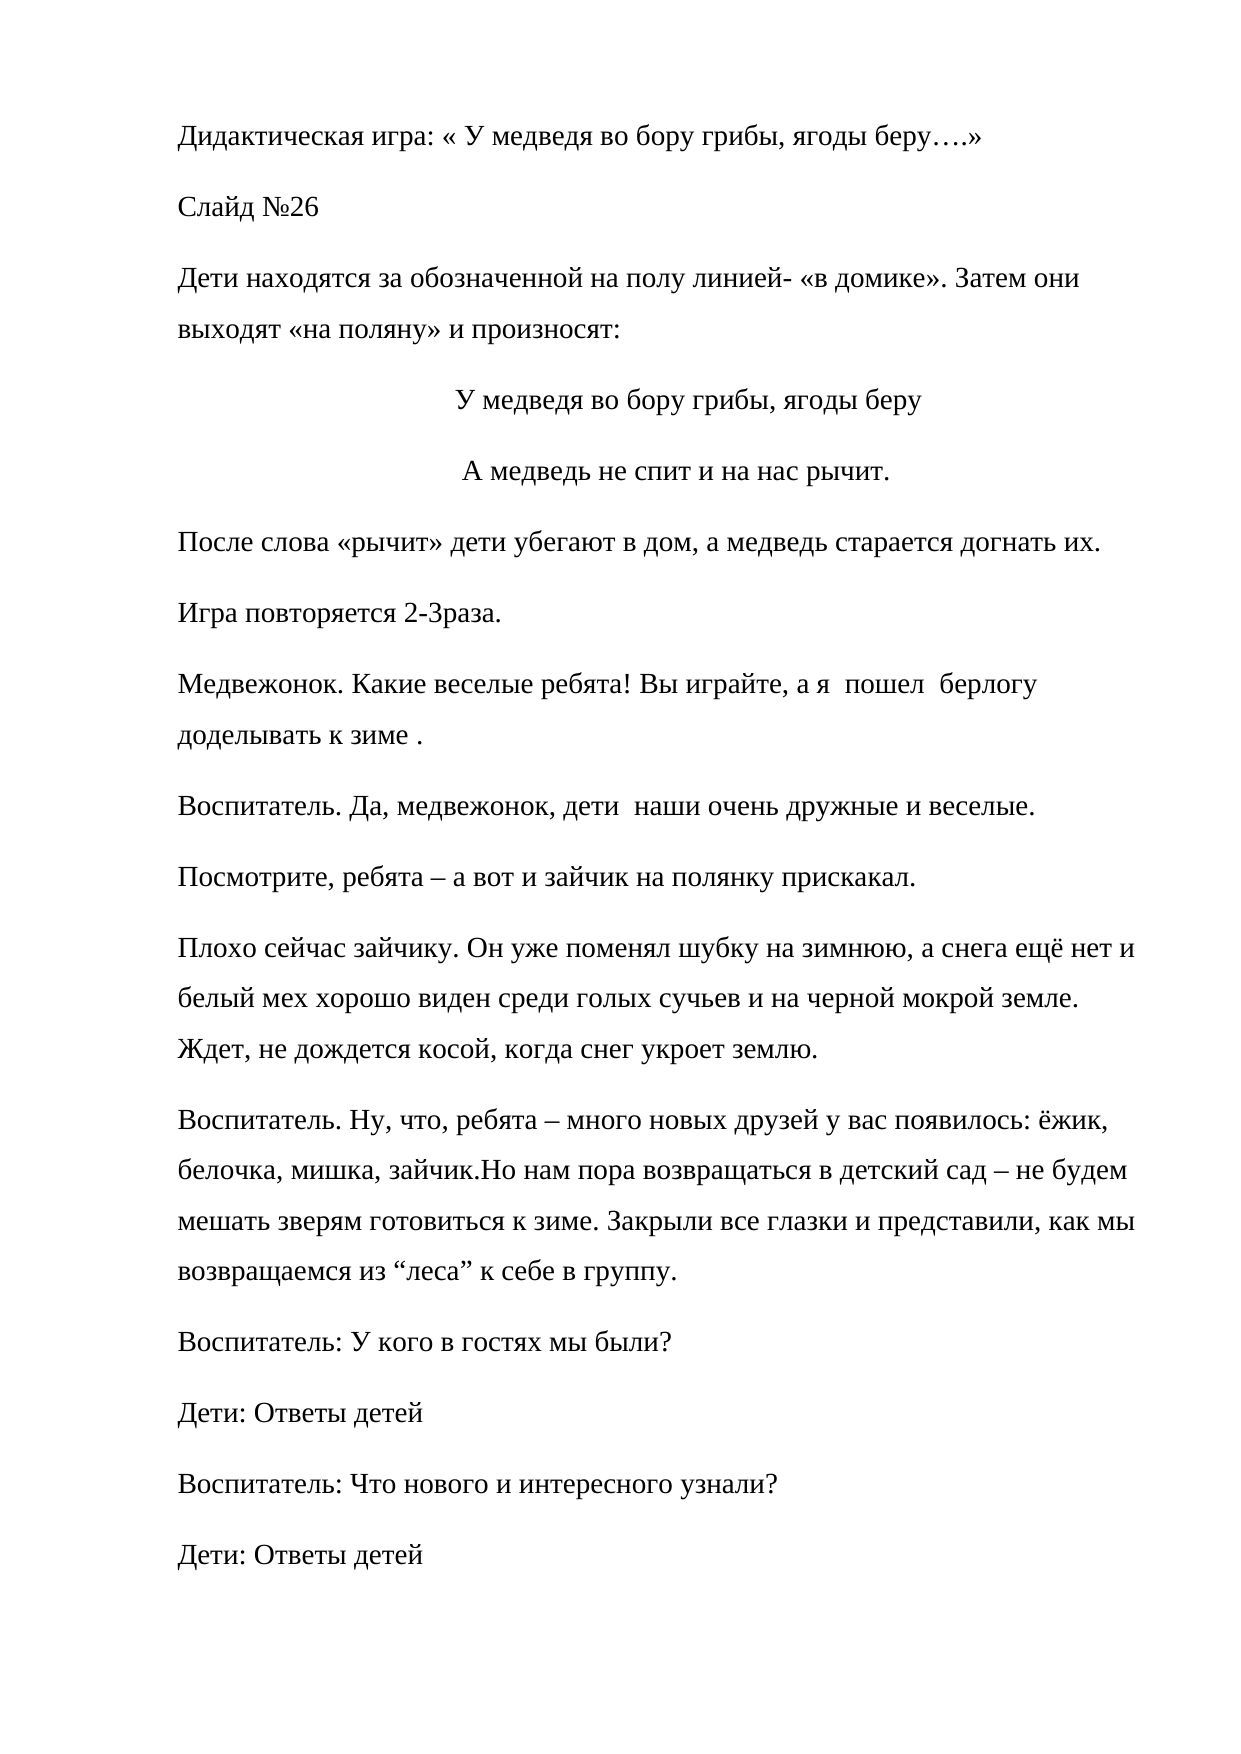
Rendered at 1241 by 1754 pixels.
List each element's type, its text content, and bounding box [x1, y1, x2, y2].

text Воспитатель. Да, медвежонок, дети наши очень дружные и веселые. [177, 788, 1152, 821]
text Дидактическая игра: « У медведя во бору грибы, ягоды беру….» [177, 118, 1152, 152]
text После слова «рычит» дети убегают в дом, а медведь старается догнать их. [177, 524, 1152, 558]
text Дети находятся за обозначенной на полу линией- «в домике». Затем они выходят «на поляну» и произносят: [177, 260, 1152, 344]
text Воспитатель. Ну, что, ребята – много новых друзей у вас появилось: ёжик, белочка, мишка, зайчик.Но нам пора возвращаться в детский сад – не будем мешать зверям готовиться к зиме. Закрыли все глазки и представили, как мы возвращаемся из “леса” к себе в группу. [177, 1102, 1152, 1286]
text Плохо сейчас зайчику. Он уже поменял шубку на зимнюю, а снега ещё нет и белый мех хорошо виден среди голых сучьев и на черной мокрой земле. Ждет, не дождется косой, когда снег укроет землю. [177, 930, 1152, 1064]
text Воспитатель: Что нового и интересного узнали? [177, 1466, 1152, 1500]
text Дети: Ответы детей [177, 1537, 1152, 1571]
text А медведь не спит и на нас рычит. [177, 453, 1152, 487]
text Слайд №26 [177, 189, 1152, 223]
text Медвежонок. Какие веселые ребята! Вы играйте, а я пошел берлогу доделывать к зиме . [177, 666, 1152, 750]
text Воспитатель: У кого в гостях мы были? [177, 1324, 1152, 1358]
text Игра повторяется 2-3раза. [177, 595, 1152, 629]
text У медведя во бору грибы, ягоды беру [177, 382, 1152, 415]
text Дети: Ответы детей [177, 1395, 1152, 1429]
text Посмотрите, ребята – а вот и зайчик на полянку прискакал. [177, 859, 1152, 893]
